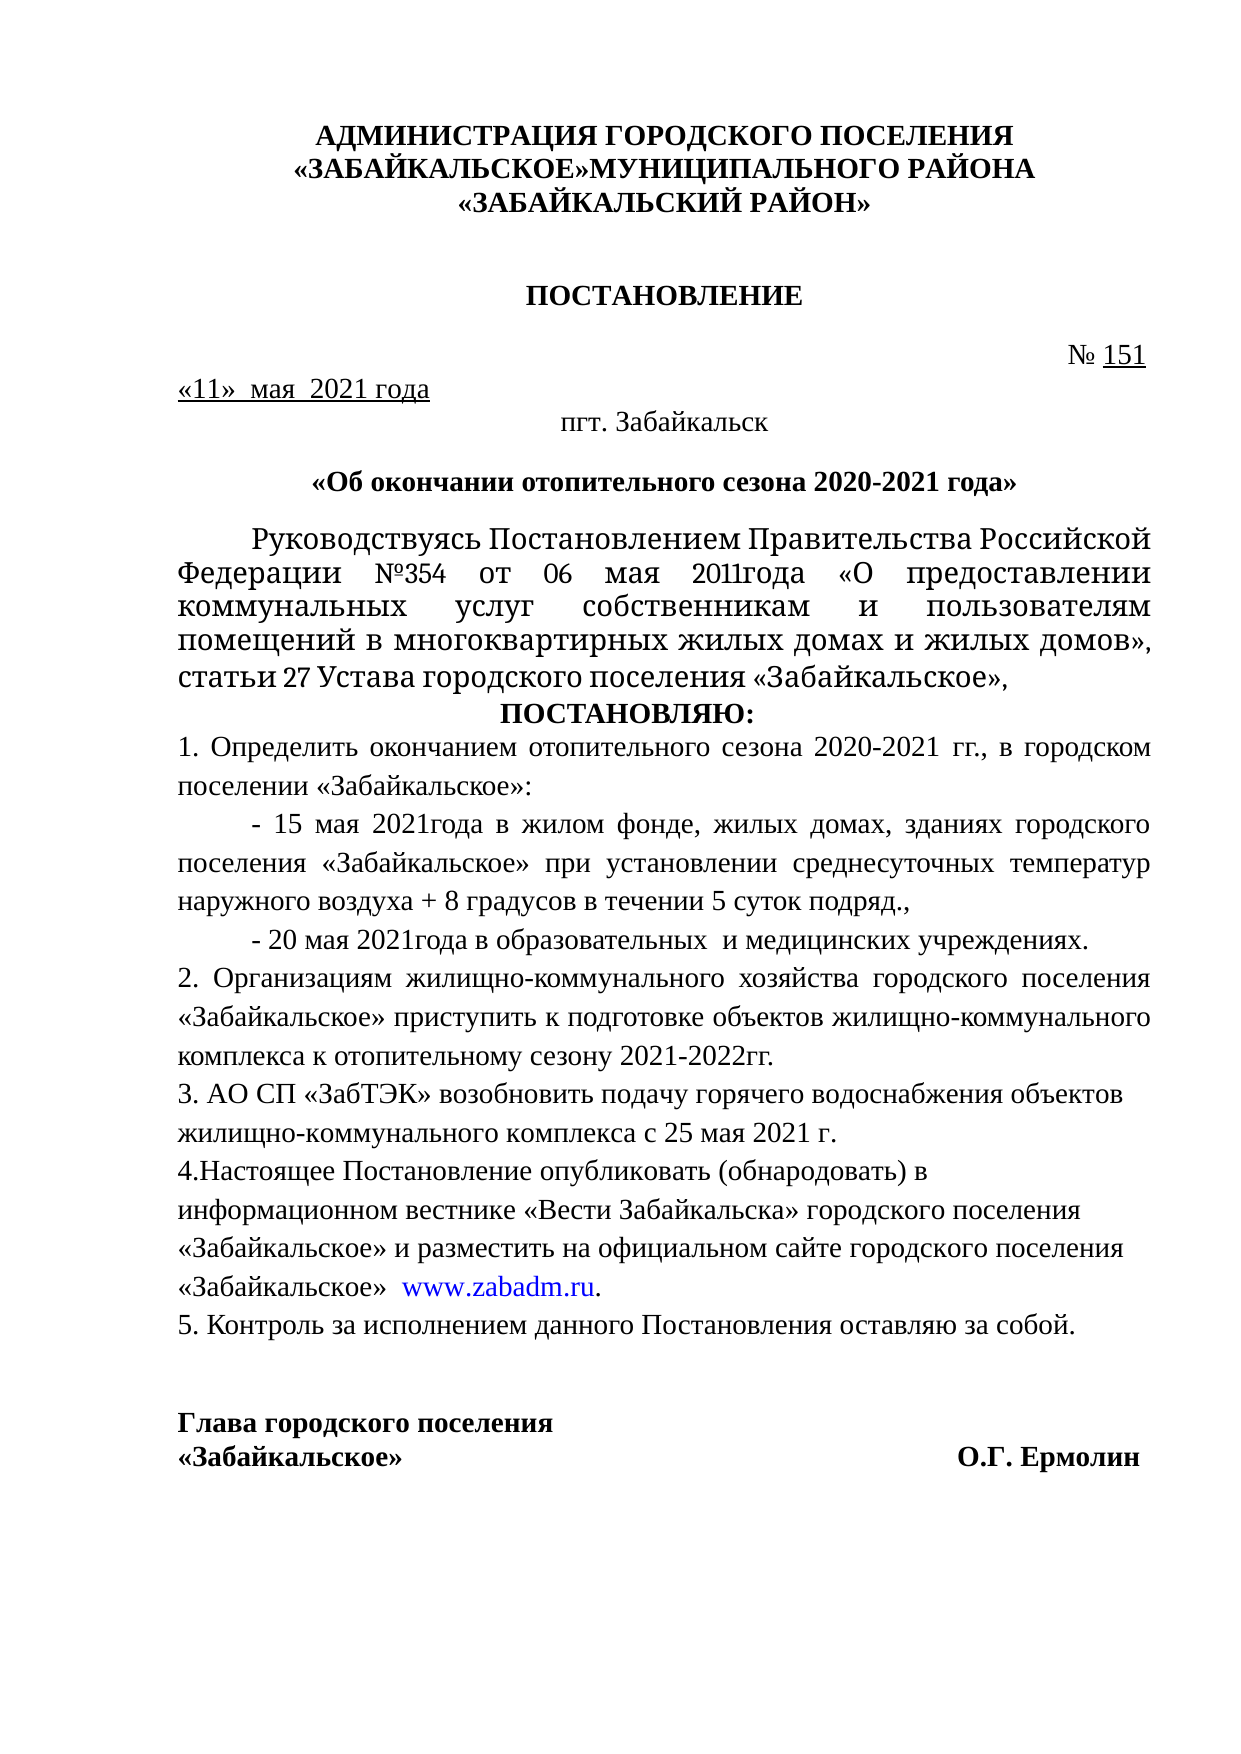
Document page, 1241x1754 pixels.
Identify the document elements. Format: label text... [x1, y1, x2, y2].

table_header «11» мая 2021 года [166, 338, 664, 404]
subtitle - 15 мая 2021года в жилом фонде, жилых домах, зданиях городского поселения «Забайкальское» при установлении среднесуточных температур наружного воздуха + 8 градусов в течении 5 суток подряд., [177, 806, 1152, 917]
text пгт. Забайкальск [177, 404, 1152, 438]
text «Об окончании отопительного сезона 2020-2021 года» [177, 464, 1152, 497]
table_header № 151 [664, 338, 1163, 404]
subtitle - 20 мая 2021года в образовательных и медицинских учреждениях. [177, 922, 1152, 956]
text «ЗАБАЙКАЛЬСКИЙ РАЙОН» [177, 185, 1152, 219]
text 4.Настоящее Постановление опубликовать (обнародовать) в информационном вестнике «Вести Забайкальска» городского поселения «Забайкальское» и разместить на официальном сайте городского поселения «Забайкальское» www.zabadm.ru. [177, 1153, 1152, 1302]
subtitle ПОСТАНОВЛЯЮ: [177, 696, 1152, 729]
subtitle 1. Определить окончанием отопительного сезона 2020-2021 гг., в городском поселении «Забайкальское»: [177, 729, 1152, 801]
subtitle 5. Контроль за исполнением данного Постановления оставляю за собой. [177, 1307, 1152, 1341]
subtitle Руководствуясь Постановлением Правительства Российской Федерации №354 от 06 мая 2011года «О предоставлении коммунальных услуг собственникам и пользователям помещений в многоквартирных жилых домах и жилых домов», статьи 27 Устава городского поселения «Забайкальское», [177, 523, 1152, 696]
text АДМИНИСТРАЦИЯ ГОРОДСКОГО ПОСЕЛЕНИЯ «ЗАБАЙКАЛЬСКОЕ»МУНИЦИПАЛЬНОГО РАЙОНА [177, 118, 1152, 185]
text Глава городского поселения [177, 1405, 1152, 1439]
text ПОСТАНОВЛЕНИЕ [177, 278, 1152, 312]
text 3. АО СП «ЗабТЭК» возобновить подачу горячего водоснабжения объектов жилищно-коммунального комплекса с 25 мая 2021 г. [177, 1076, 1152, 1148]
text «Забайкальское» О.Г. Ермолин [177, 1439, 1152, 1472]
subtitle 2. Организациям жилищно-коммунального хозяйства городского поселения «Забайкальское» приступить к подготовке объектов жилищно-коммунального комплекса к отопительному сезону 2021-2022гг. [177, 961, 1152, 1071]
